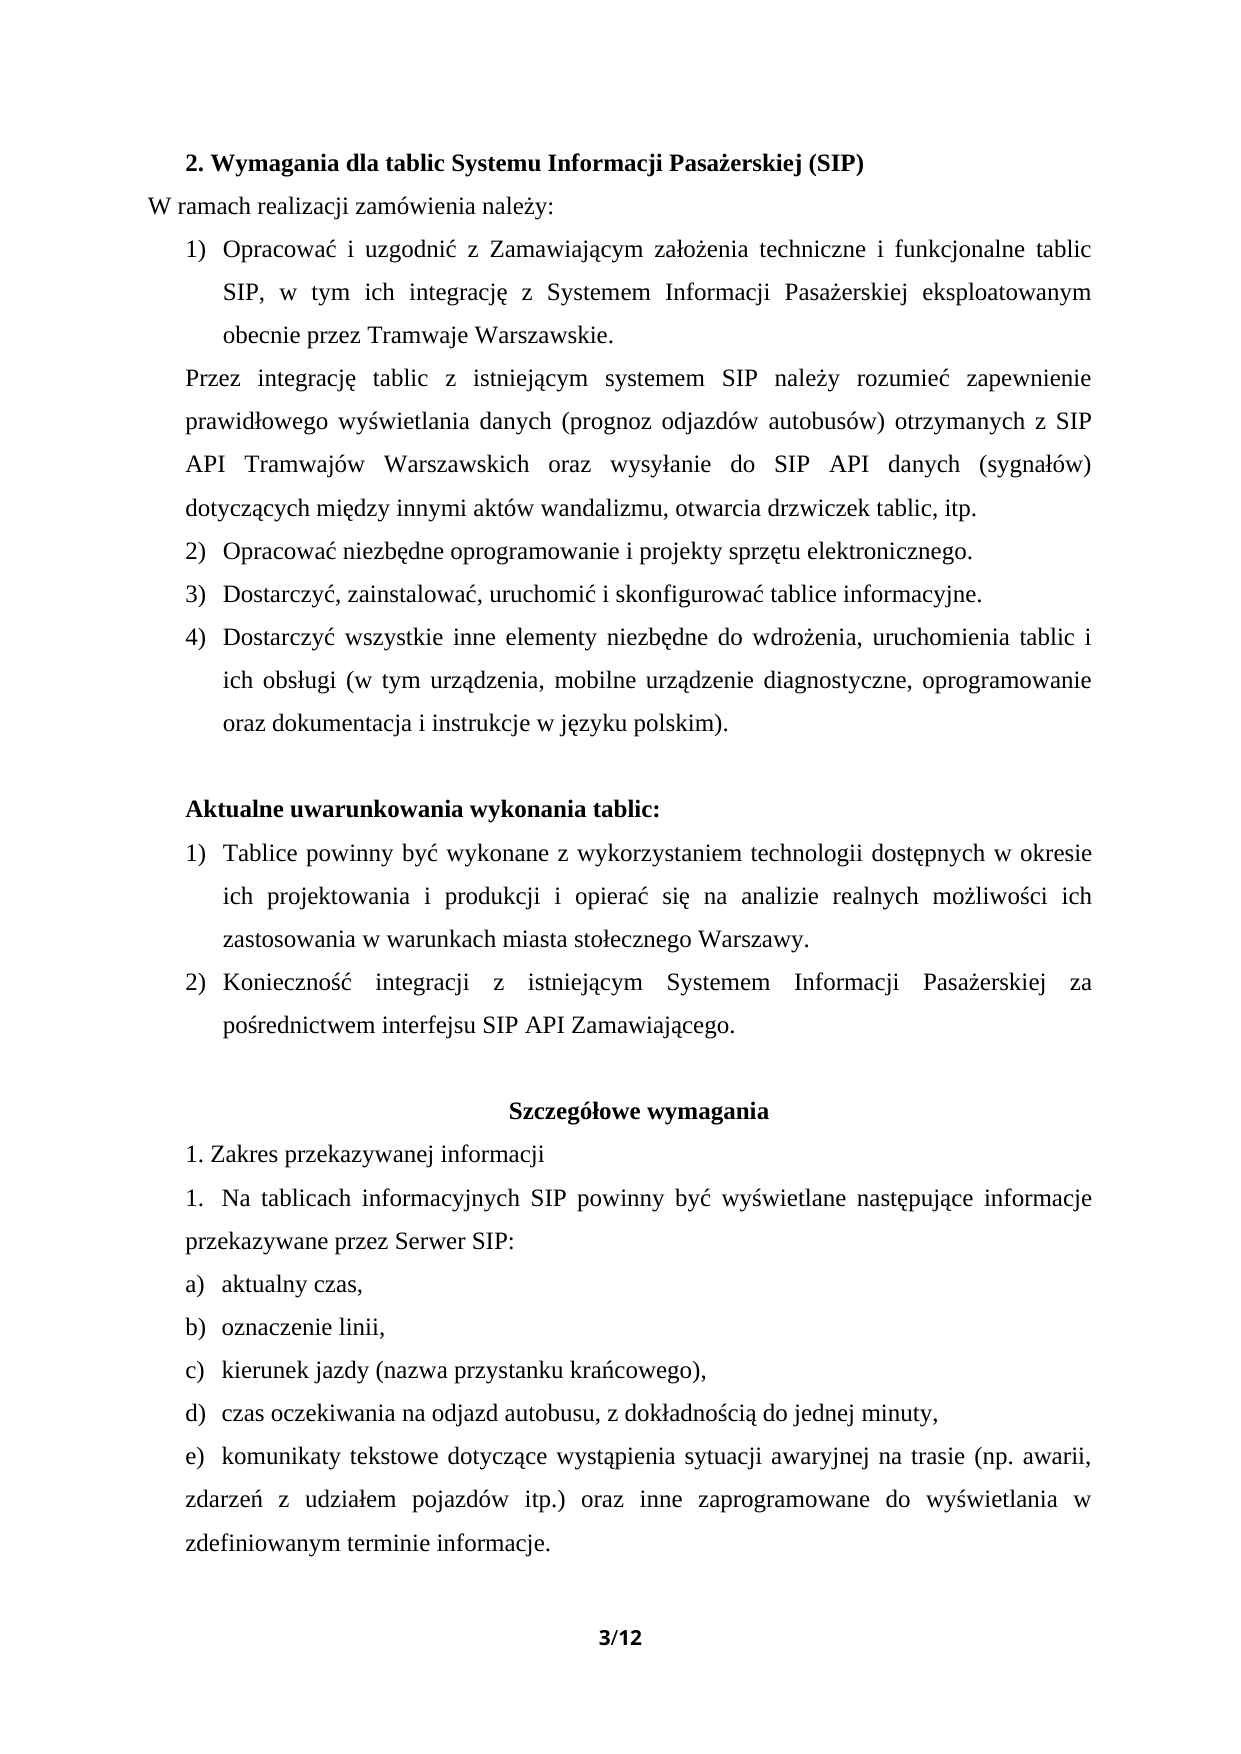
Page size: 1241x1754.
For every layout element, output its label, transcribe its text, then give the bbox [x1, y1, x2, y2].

text Przez integrację tablic z istniejącym systemem SIP należy rozumieć zapewnienie prawidłowego wyświetlania danych (prognoz odjazdów autobusów) otrzymanych z SIP API Tramwajów Warszawskich oraz wysyłanie do SIP API danych (sygnałów) dotyczących między innymi aktów wandalizmu, otwarcia drzwiczek tablic, itp. [185, 363, 1093, 521]
text 2. Wymagania dla tablic Systemu Informacji Pasażerskiej (SIP) [185, 148, 1093, 176]
list Opracować niezbędne oprogramowanie i projekty sprzętu elektronicznego. [185, 536, 1093, 564]
text 1. Zakres przekazywanej informacji [185, 1139, 1093, 1168]
list Dostarczyć wszystkie inne elementy niezbędne do wdrożenia, uruchomienia tablic i ich obsługi (w tym urządzenia, mobilne urządzenie diagnostyczne, oprogramowanie oraz dokumentacja i instrukcje w języku polskim). [185, 622, 1093, 737]
text a) aktualny czas, [185, 1269, 1093, 1298]
text 1. Na tablicach informacyjnych SIP powinny być wyświetlane następujące informacje przekazywane przez Serwer SIP: [185, 1183, 1093, 1254]
text c) kierunek jazdy (nazwa przystanku krańcowego), [185, 1355, 1093, 1384]
text e) komunikaty tekstowe dotyczące wystąpienia sytuacji awaryjnej na trasie (np. awarii, zdarzeń z udziałem pojazdów itp.) oraz inne zaprogramowane do wyświetlania w zdefiniowanym terminie informacje. [185, 1441, 1093, 1556]
text W ramach realizacji zamówienia należy: [148, 191, 1093, 219]
list Tablice powinny być wykonane z wykorzystaniem technologii dostępnych w okresie ich projektowania i produkcji i opierać się na analizie realnych możliwości ich zastosowania w warunkach miasta stołecznego Warszawy. [185, 838, 1093, 953]
text Aktualne uwarunkowania wykonania tablic: [185, 794, 1093, 823]
list Dostarczyć, zainstalować, uruchomić i skonfigurować tablice informacyjne. [185, 579, 1093, 608]
text Szczegółowe wymagania [185, 1096, 1093, 1125]
list Opracować i uzgodnić z Zamawiającym założenia techniczne i funkcjonalne tablic SIP, w tym ich integrację z Systemem Informacji Pasażerskiej eksploatowanym obecnie przez Tramwaje Warszawskie. [185, 234, 1093, 349]
text b) oznaczenie linii, [185, 1312, 1093, 1341]
text d) czas oczekiwania na odjazd autobusu, z dokładnością do jednej minuty, [185, 1398, 1093, 1427]
list Konieczność integracji z istniejącym Systemem Informacji Pasażerskiej za pośrednictwem interfejsu SIP API Zamawiającego. [185, 967, 1093, 1039]
